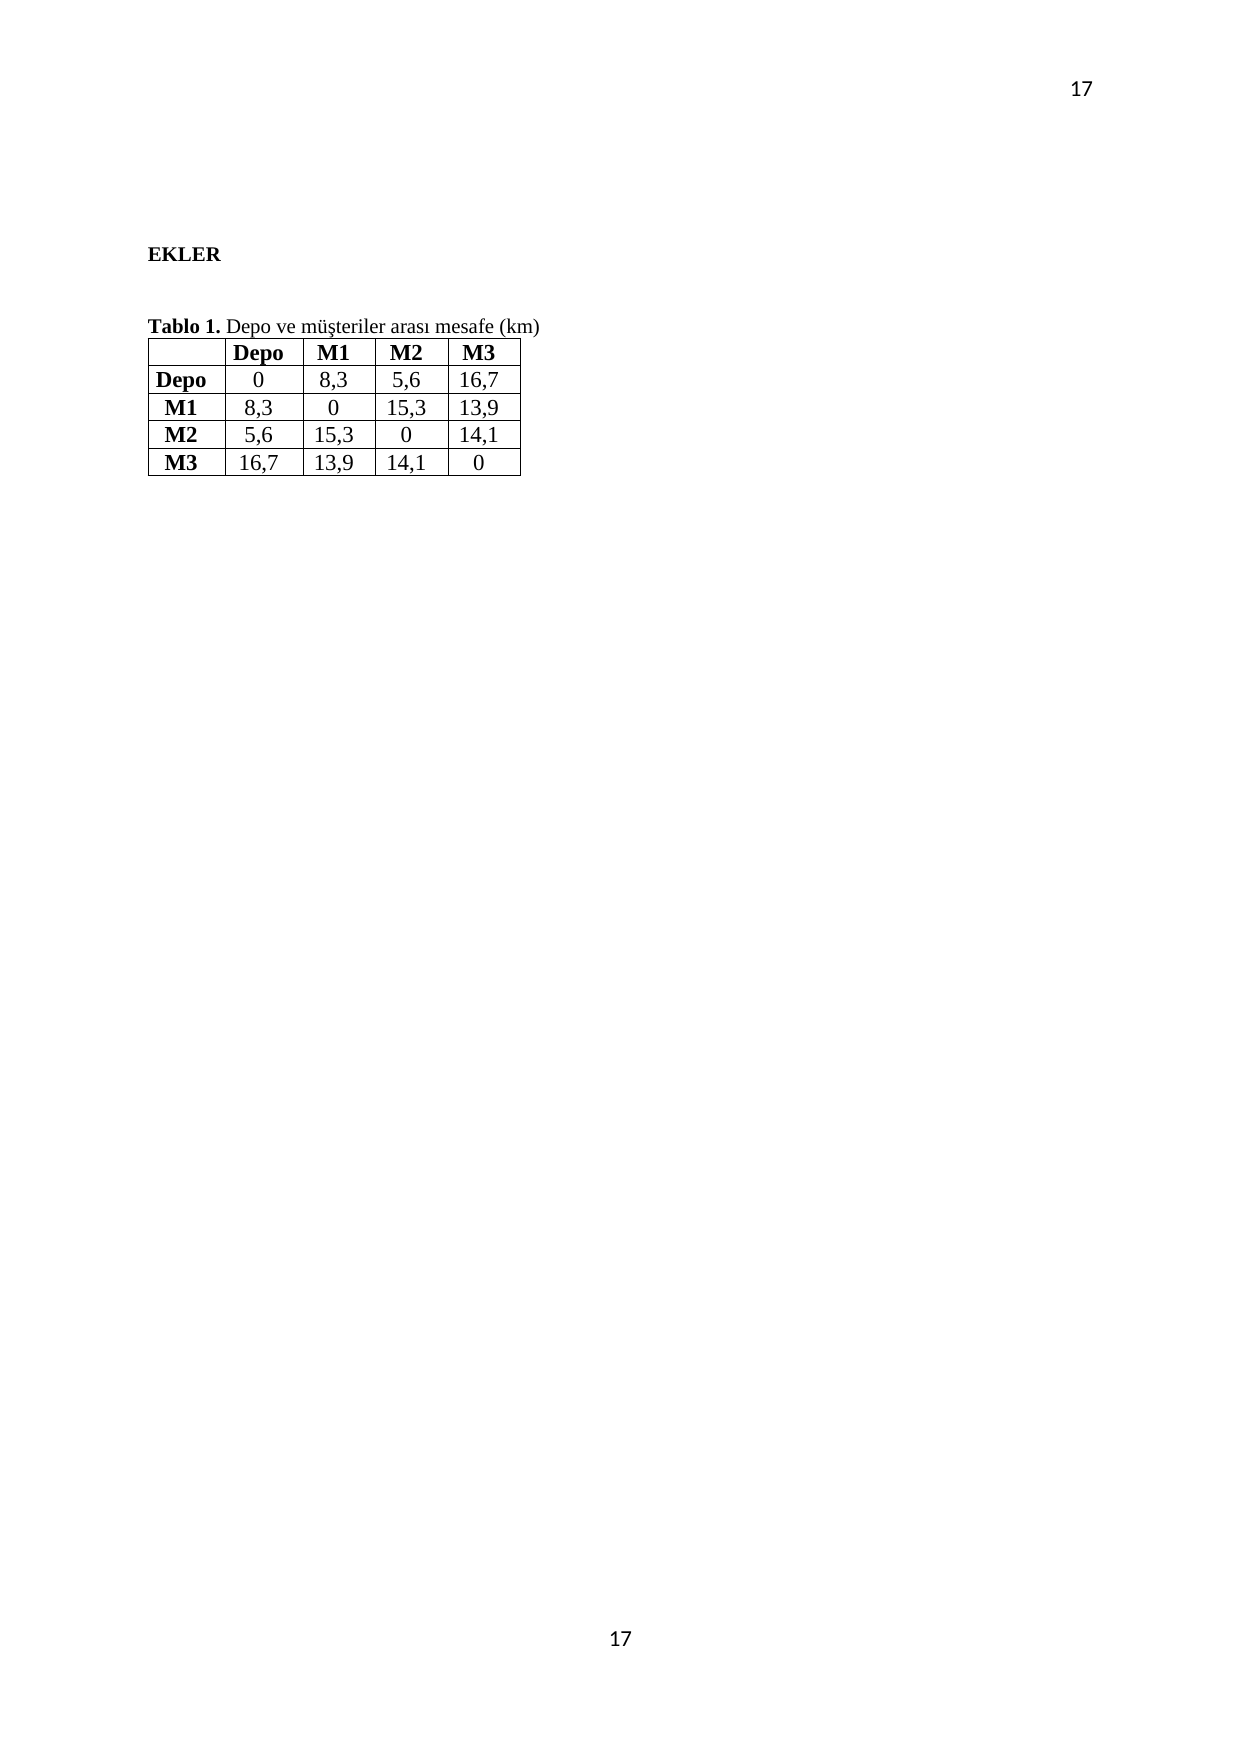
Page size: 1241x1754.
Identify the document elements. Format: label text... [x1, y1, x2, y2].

table_cell 15,3 [376, 394, 448, 420]
table_header Depo [226, 339, 303, 365]
table_cell M3 [149, 449, 225, 475]
table_cell 5,6 [226, 421, 303, 447]
table_cell Depo [149, 366, 225, 393]
table_header [149, 339, 225, 365]
table_cell 16,7 [449, 366, 520, 393]
table_cell 8,3 [226, 394, 303, 420]
table_cell 0 [304, 394, 375, 420]
table_cell 13,9 [304, 449, 375, 475]
table_cell 0 [226, 366, 303, 393]
table_cell 16,7 [226, 449, 303, 475]
table_cell M1 [149, 394, 225, 420]
table_cell 14,1 [376, 449, 448, 475]
table_cell M2 [149, 421, 225, 447]
table_header M2 [376, 339, 448, 365]
table_cell 8,3 [304, 366, 375, 393]
text Tablo 1. Depo ve müşteriler arası mesafe (km) [148, 314, 1093, 338]
table_cell 15,3 [304, 421, 375, 447]
table_cell 0 [449, 449, 520, 475]
table_cell 0 [376, 421, 448, 447]
table_header M3 [449, 339, 520, 365]
text EKLER [148, 242, 1093, 266]
table_cell 5,6 [376, 366, 448, 393]
table_cell 13,9 [449, 394, 520, 420]
table_cell 14,1 [449, 421, 520, 447]
table_header M1 [304, 339, 375, 365]
